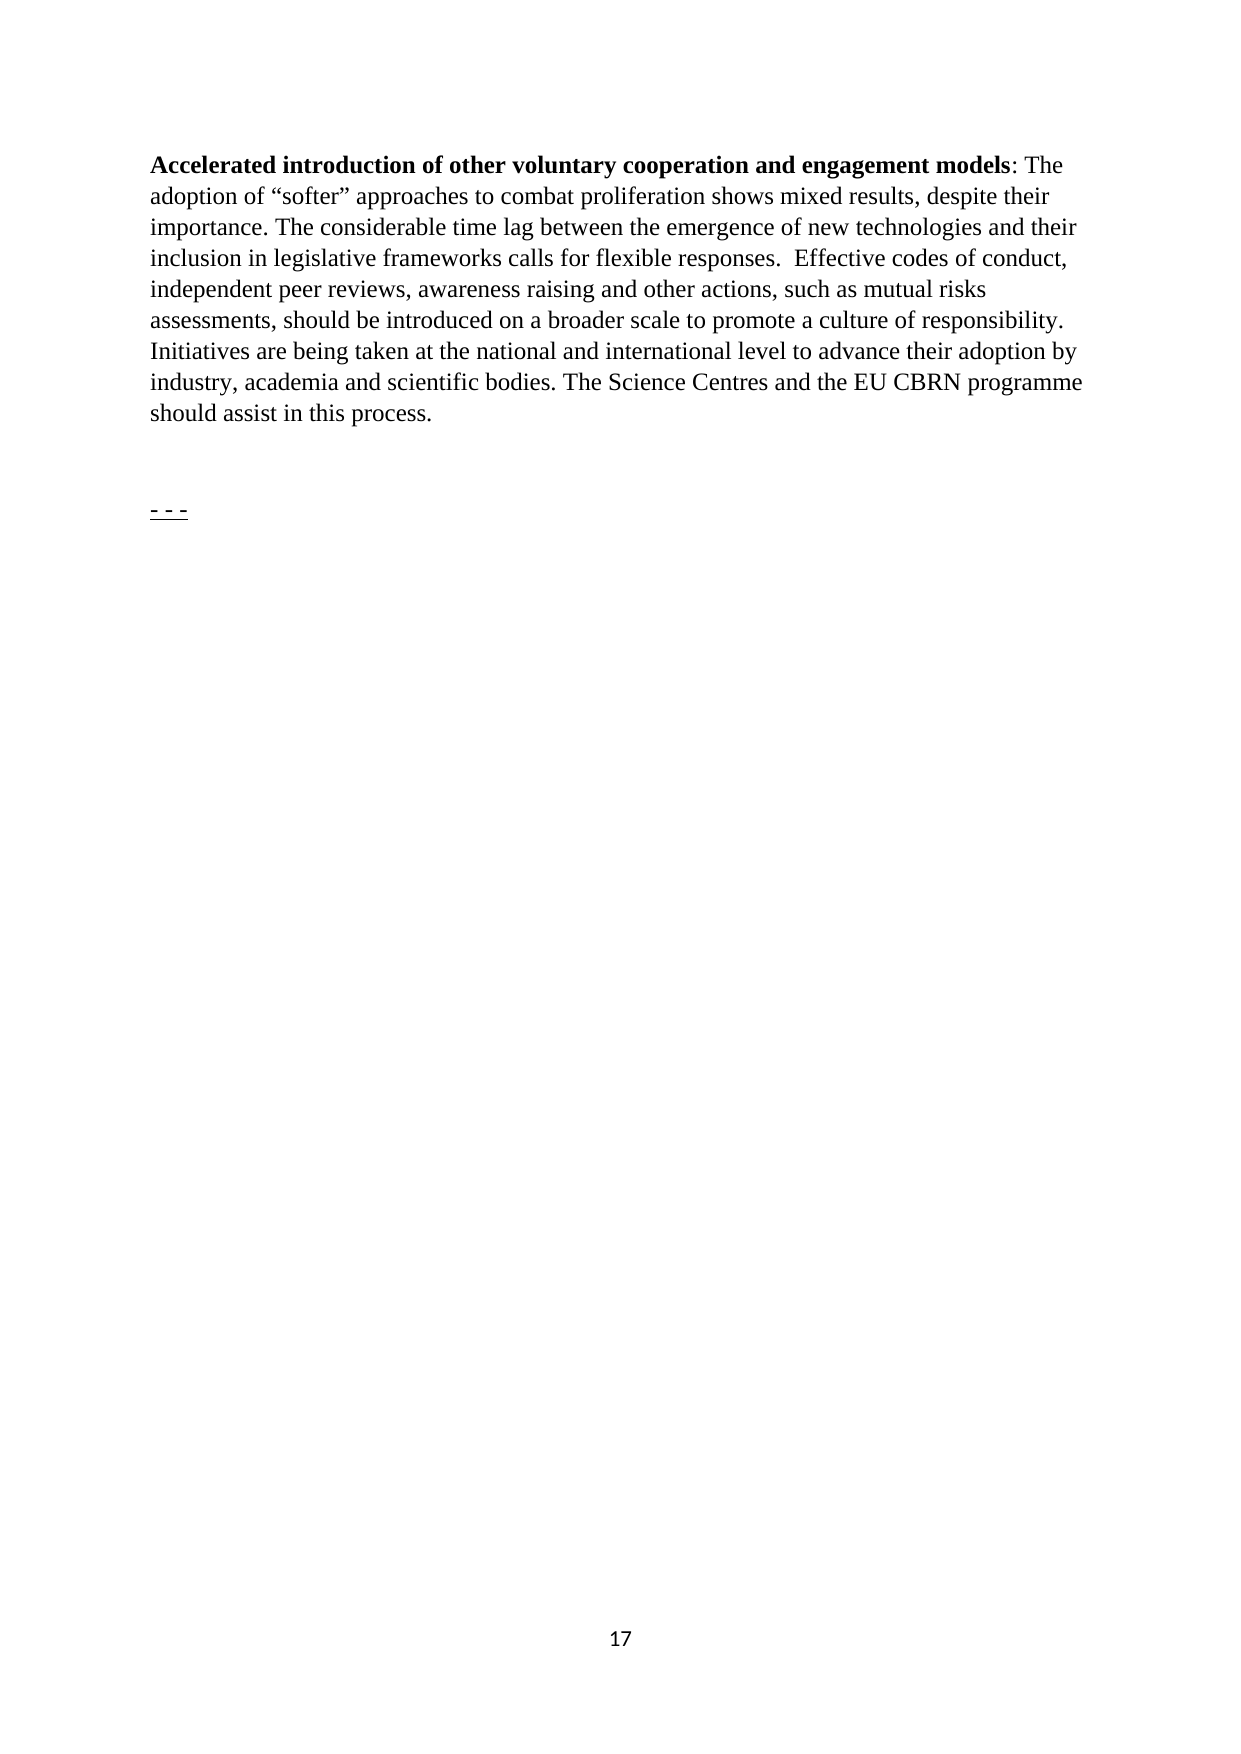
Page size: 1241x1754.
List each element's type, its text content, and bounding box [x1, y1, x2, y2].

text - - - [150, 494, 1090, 522]
text Accelerated introduction of other voluntary cooperation and engagement models: The adoption of “softer” approaches to combat proliferation shows mixed results, despite their importance. The considerable time lag between the emergence of new technologies and their inclusion in legislative frameworks calls for flexible responses. Effective codes of conduct, independent peer reviews, awareness raising and other actions, such as mutual risks assessments, should be introduced on a broader scale to promote a culture of responsibility. Initiatives are being taken at the national and international level to advance their adoption by industry, academia and scientific bodies. The Science Centres and the EU CBRN programme should assist in this process. [150, 150, 1090, 427]
